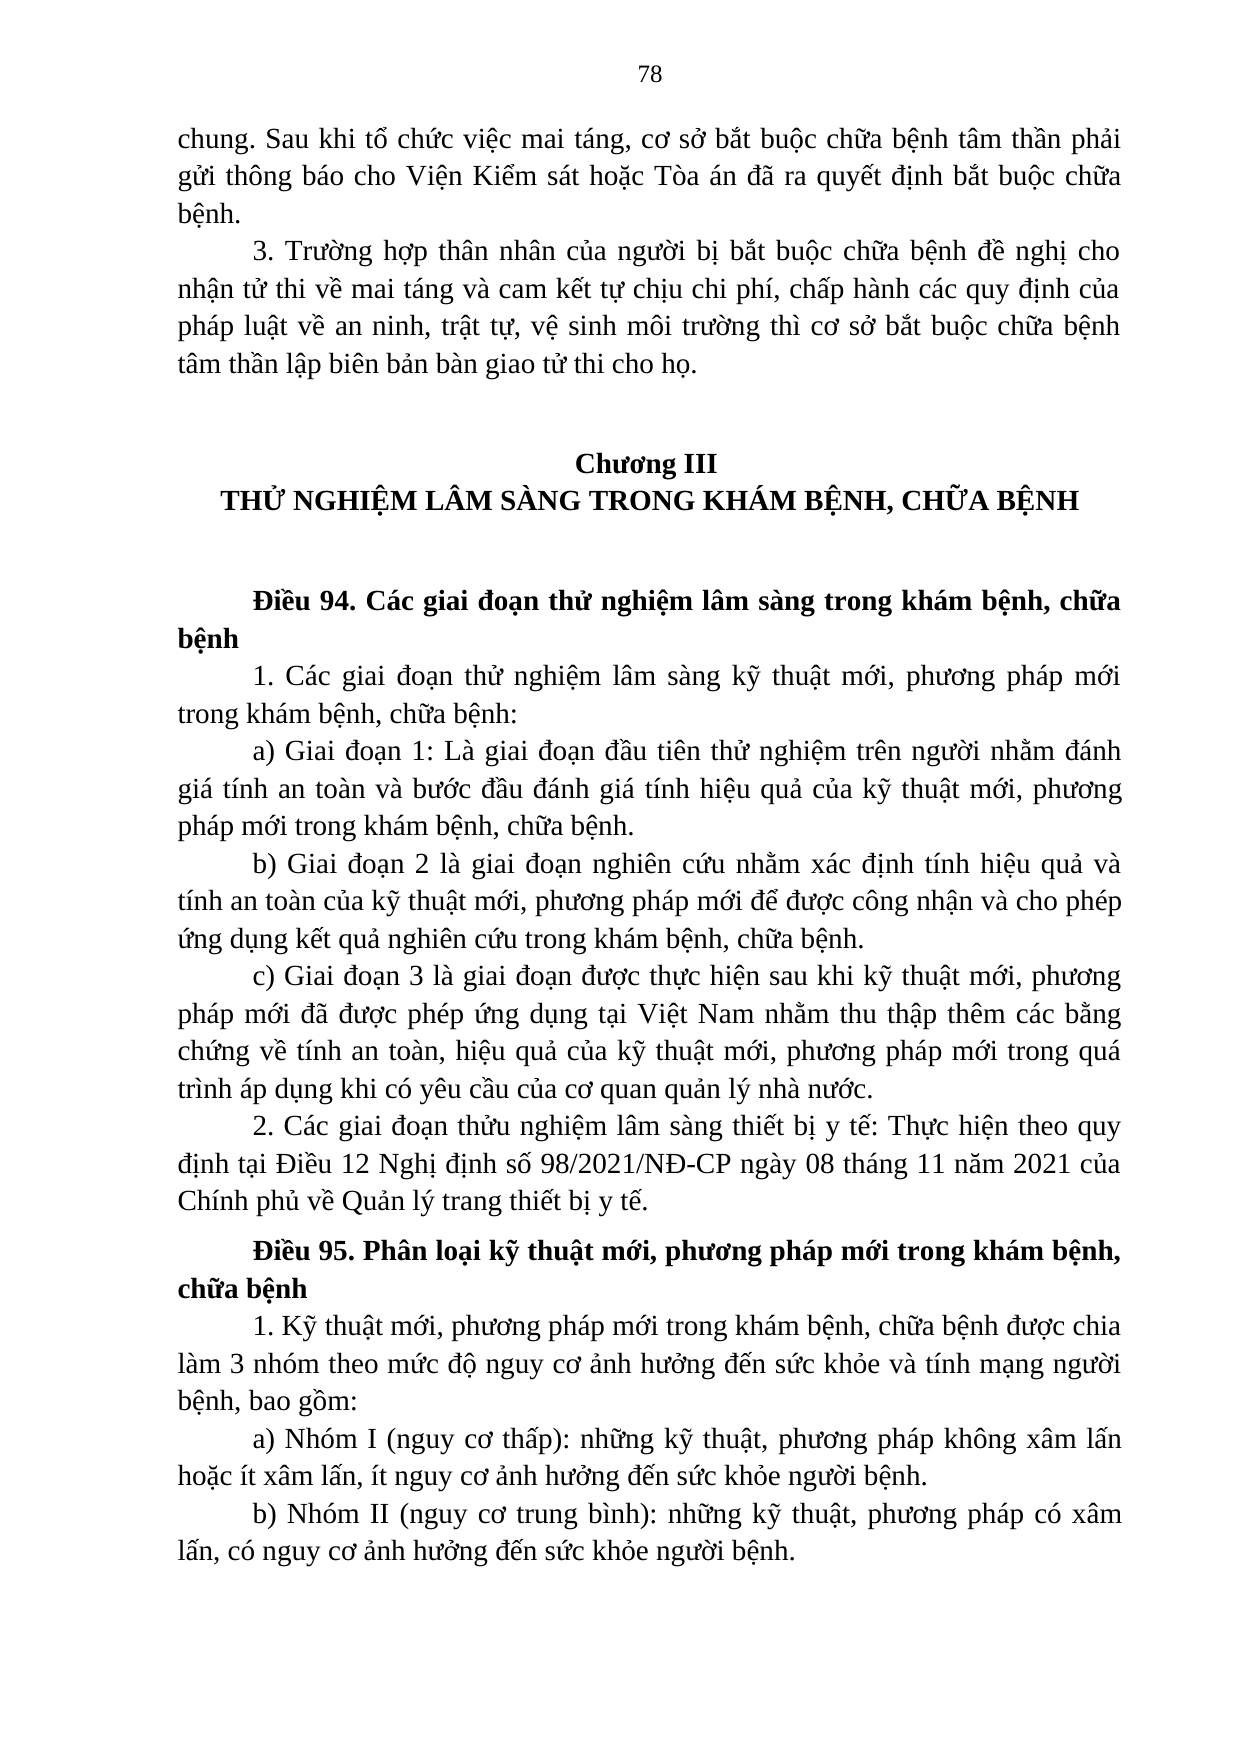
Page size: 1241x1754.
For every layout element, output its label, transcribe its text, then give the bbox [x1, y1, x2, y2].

text Điều 95. Phân loại kỹ thuật mới, phương pháp mới trong khám bệnh, chữa bệnh [177, 1231, 1122, 1306]
text 1. Kỹ thuật mới, phương pháp mới trong khám bệnh, chữa bệnh được chia làm 3 nhóm theo mức độ nguy cơ ảnh hưởng đến sức khỏe và tính mạng người bệnh, bao gồm: [177, 1306, 1122, 1418]
text 1. Các giai đoạn thử nghiệm lâm sàng kỹ thuật mới, phương pháp mới trong khám bệnh, chữa bệnh: [177, 656, 1122, 731]
text 3. Trường hợp thân nhân của người bị bắt buộc chữa bệnh đề nghị cho nhận tử thi về mai táng và cam kết tự chịu chi phí, chấp hành các quy định của pháp luật về an ninh, trật tự, vệ sinh môi trường thì cơ sở bắt buộc chữa bệnh tâm thần lập biên bản bàn giao tử thi cho họ. [177, 231, 1122, 381]
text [177, 118, 1122, 231]
text b) Giai đoạn 2 là giai đoạn nghiên cứu nhằm xác định tính hiệu quả và tính an toàn của kỹ thuật mới, phương pháp mới để được công nhận và cho phép ứng dụng kết quả nghiên cứu trong khám bệnh, chữa bệnh. [177, 843, 1122, 956]
text Điều 94. Các giai đoạn thử nghiệm lâm sàng trong khám bệnh, chữa bệnh [177, 581, 1122, 656]
text 2. Các giai đoạn thửu nghiệm lâm sàng thiết bị y tế: Thực hiện theo quy định tại Điều 12 Nghị định số 98/2021/NĐ-CP ngày 08 tháng 11 năm 2021 của Chính phủ về Quản lý trang thiết bị y tế. [177, 1106, 1122, 1218]
text a) Nhóm I (nguy cơ thấp): những kỹ thuật, phương pháp không xâm lấn hoặc ít xâm lấn, ít nguy cơ ảnh hưởng đến sức khỏe người bệnh. [177, 1418, 1122, 1493]
text b) Nhóm II (nguy cơ trung bình): những kỹ thuật, phương pháp có xâm lấn, có nguy cơ ảnh hưởng đến sức khỏe người bệnh. [177, 1493, 1122, 1568]
text c) Giai đoạn 3 là giai đoạn được thực hiện sau khi kỹ thuật mới, phương pháp mới đã được phép ứng dụng tại Việt Nam nhằm thu thập thêm các bằng chứng về tính an toàn, hiệu quả của kỹ thuật mới, phương pháp mới trong quá trình áp dụng khi có yêu cầu của cơ quan quản lý nhà nước. [177, 956, 1122, 1106]
text a) Giai đoạn 1: Là giai đoạn đầu tiên thử nghiệm trên người nhằm đánh giá tính an toàn và bước đầu đánh giá tính hiệu quả của kỹ thuật mới, phương pháp mới trong khám bệnh, chữa bệnh. [177, 731, 1122, 843]
text Chương III THỬ NGHIỆM LÂM SÀNG TRONG KHÁM BỆNH, CHỮA BỆNH [177, 443, 1122, 518]
